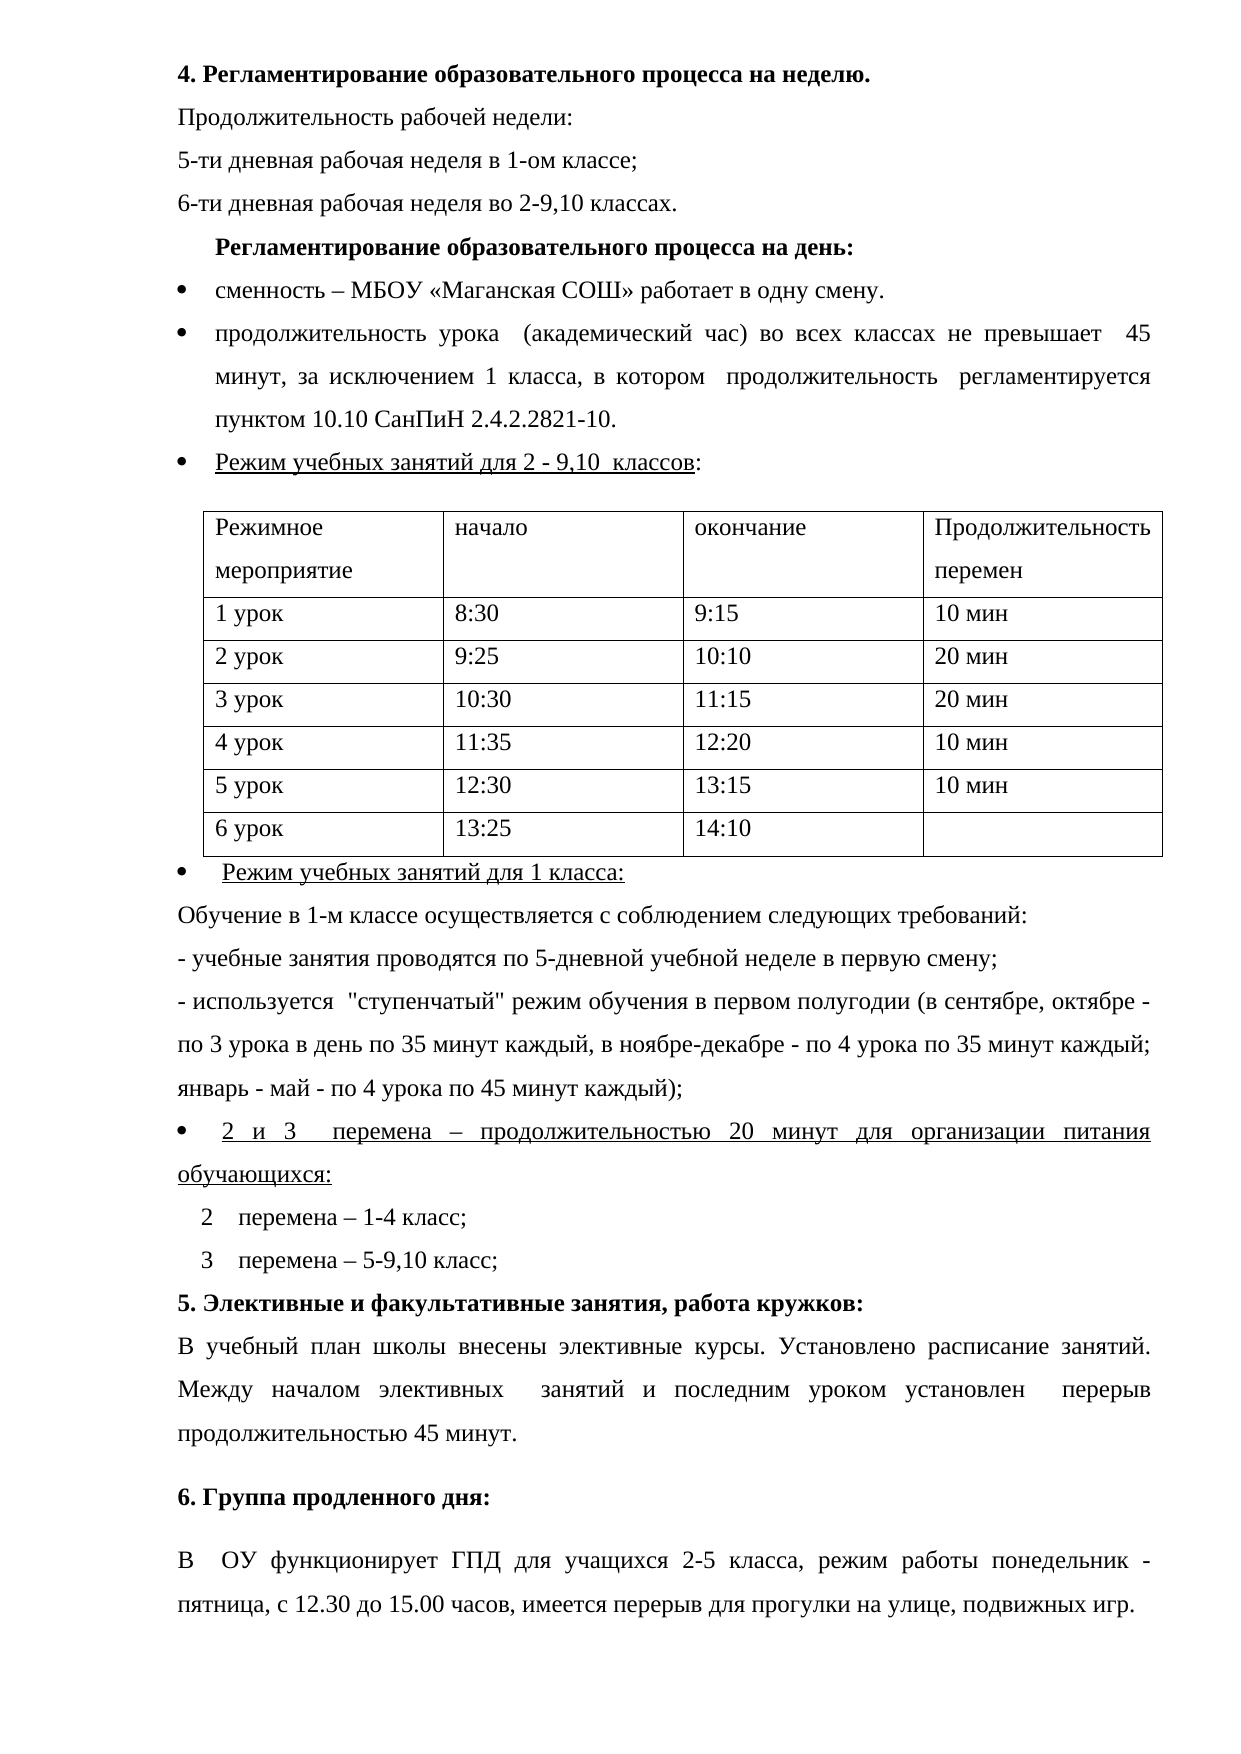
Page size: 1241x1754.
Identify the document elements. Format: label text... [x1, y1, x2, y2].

text - используется "ступенчатый" режим обучения в первом полугодии (в сентябре, октябре - по 3 урока в день по 35 минут каждый, в ноябре-декабре - по 4 урока по 35 минут каждый; январь - май - по 4 урока по 45 минут каждый); [177, 986, 1152, 1101]
list Режим учебных занятий для 2 - 9,10 классов: [177, 447, 1152, 476]
table_cell 13:15 [684, 770, 923, 812]
text Продолжительность рабочей недели: [177, 102, 1152, 131]
table_cell 9:15 [684, 598, 923, 640]
table_cell 11:35 [444, 727, 683, 769]
table_cell 12:20 [684, 727, 923, 769]
table_header окончание [684, 512, 923, 597]
table_cell 20 мин [924, 684, 1162, 726]
table_cell 13:25 [444, 813, 683, 856]
text 5-ти дневная рабочая неделя в 1-ом классе; [177, 145, 1152, 174]
table_cell 20 мин [924, 641, 1162, 683]
list 5. Элективные и факультативные занятия, работа кружков: [177, 1288, 1152, 1317]
table_cell 10:30 [444, 684, 683, 726]
text 6-ти дневная рабочая неделя во 2-9,10 классах. [177, 188, 1152, 217]
text 6. Группа продленного дня: [177, 1482, 1152, 1510]
table_cell 6 урок [204, 813, 443, 856]
list Режим учебных занятий для 1 класса: [177, 857, 1152, 886]
table_cell 8:30 [444, 598, 683, 640]
table_cell 14:10 [684, 813, 923, 856]
list сменность – МБОУ «Маганская СОШ» работает в одну смену. [177, 275, 1152, 303]
table_header Продолжительность перемен [924, 512, 1162, 597]
table_header Режимное мероприятие [204, 512, 443, 597]
table_cell 11:15 [684, 684, 923, 726]
list продолжительность урока (академический час) во всех классах не превышает 45 минут, за исключением 1 класса, в котором продолжительность регламентируется пунктом 10.10 СанПиН 2.4.2.2821-10. [177, 318, 1152, 433]
table_cell 10 мин [924, 727, 1162, 769]
list Регламентирование образовательного процесса на день: [215, 232, 1152, 260]
table_cell 2 урок [204, 641, 443, 683]
text Обучение в 1-м классе осуществляется с соблюдением следующих требований: [177, 900, 1152, 929]
table_cell 3 урок [204, 684, 443, 726]
list перемена – 1-4 класс; [201, 1202, 1152, 1231]
text 4. Регламентирование образовательного процесса на неделю. [177, 59, 1152, 88]
table_cell 9:25 [444, 641, 683, 683]
table_cell [924, 813, 1162, 856]
list перемена – 5-9,10 класс; [201, 1245, 1152, 1274]
text - учебные занятия проводятся по 5-дневной учебной неделе в первую смену; [177, 943, 1152, 972]
table_cell 10 мин [924, 770, 1162, 812]
table_cell 4 урок [204, 727, 443, 769]
table_cell 1 урок [204, 598, 443, 640]
text В ОУ функционирует ГПД для учащихся 2-5 класса, режим работы понедельник - пятница, с 12.30 до 15.00 часов, имеется перерыв для прогулки на улице, подвижных игр. [177, 1546, 1152, 1617]
table_header начало [444, 512, 683, 597]
list 2 и 3 перемена – продолжительностью 20 минут для организации питания обучающихся: [177, 1116, 1152, 1188]
table_cell 5 урок [204, 770, 443, 812]
table_cell 12:30 [444, 770, 683, 812]
text В учебный план школы внесены элективные курсы. Установлено расписание занятий. Между началом элективных занятий и последним уроком установлен перерыв продолжительностью 45 минут. [177, 1331, 1152, 1446]
table_cell 10:10 [684, 641, 923, 683]
table_cell 10 мин [924, 598, 1162, 640]
